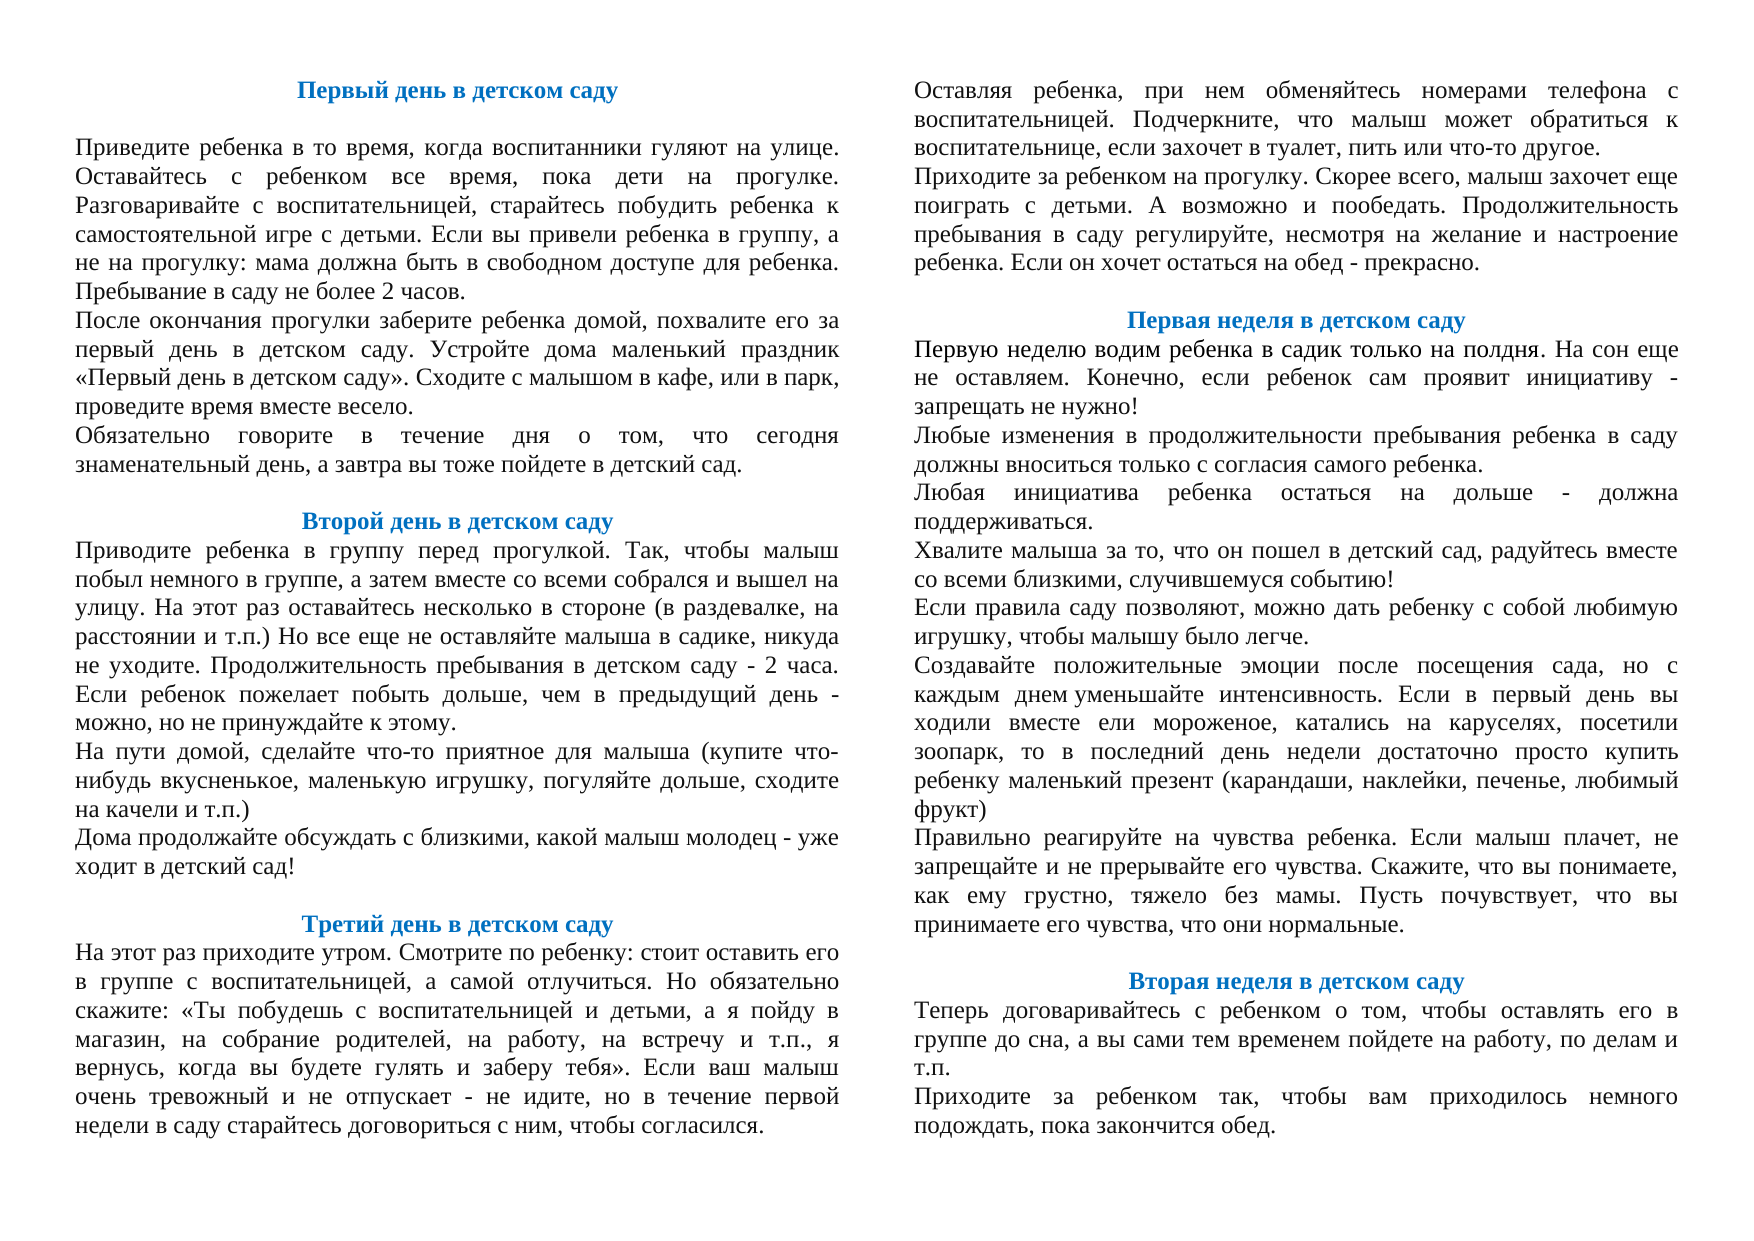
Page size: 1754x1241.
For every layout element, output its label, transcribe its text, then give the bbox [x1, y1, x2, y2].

text Любые изменения в продолжительности пребывания ребенка в саду должны вноситься только с согласия самого ребенка. [914, 420, 1679, 477]
text Любая инициатива ребенка остаться на дольше - должна поддерживаться. [914, 477, 1679, 535]
text Если правила саду позволяют, можно дать ребенку с собой любимую игрушку, чтобы малышу было легче. [914, 592, 1679, 650]
text Приведите ребенка в то время, когда воспитанники гуляют на улице. Оставайтесь с ребенком все время, пока дети на прогулке. Разговаривайте с воспитательницей, старайтесь побудить ребенка к самостоятельной игре с детьми. Если вы привели ребенка в группу, а не на прогулку: мама должна быть в свободном доступе для ребенка. Пребывание в саду не более 2 часов. [75, 132, 840, 305]
text Хвалите малыша за то, что он пошел в детский сад, радуйтесь вместе со всеми близкими, случившемуся событию! [914, 535, 1679, 592]
text Третий день в детском саду [75, 909, 840, 937]
text Оставляя ребенка, при нем обменяйтесь номерами телефона с воспитательницей. Подчеркните, что малыш может обратиться к воспитательнице, если захочет в туалет, пить или что-то другое. [914, 75, 1679, 161]
text На пути домой, сделайте что-то приятное для малыша (купите что-нибудь вкусненькое, маленькую игрушку, погуляйте дольше, сходите на качели и т.п.) [75, 736, 840, 822]
text Правильно реагируйте на чувства ребенка. Если малыш плачет, не запрещайте и не прерывайте его чувства. Скажите, что вы понимаете, как ему грустно, тяжело без мамы. Пусть почувствует, что вы принимаете его чувства, что они нормальные. [914, 822, 1679, 937]
text Приводите ребенка в группу перед прогулкой. Так, чтобы малыш побыл немного в группе, а затем вместе со всеми собрался и вышел на улицу. На этот раз оставайтесь несколько в стороне (в раздевалке, на расстоянии и т.п.) Но все еще не оставляйте малыша в садике, никуда не уходите. Продолжительность пребывания в детском саду - 2 часа. Если ребенок пожелает побыть дольше, чем в предыдущий день - можно, но не принуждайте к этому. [75, 535, 840, 736]
text Вторая неделя в детском саду [914, 966, 1679, 995]
text На этот раз приходите утром. Смотрите по ребенку: стоит оставить его в группе с воспитательницей, а самой отлучиться. Но обязательно скажите: «Ты побудешь с воспитательницей и детьми, а я пойду в магазин, на собрание родителей, на работу, на встречу и т.п., я вернусь, когда вы будете гулять и заберу тебя». Если ваш малыш очень тревожный и не отпускает - не идите, но в течение первой недели в саду старайтесь договориться с ним, чтобы согласился. [75, 937, 840, 1139]
text Теперь договаривайтесь с ребенком о том, чтобы оставлять его в группе до сна, а вы сами тем временем пойдете на работу, по делам и т.п. [914, 995, 1679, 1081]
text Создавайте положительные эмоции после посещения сада, но с каждым днем ​​уменьшайте интенсивность. Если в первый день вы ходили вместе ели мороженое, катались на каруселях, посетили зоопарк, то в последний день недели достаточно просто купить ребенку маленький презент (карандаши, наклейки, печенье, любимый фрукт) [914, 650, 1679, 822]
text После окончания прогулки заберите ребенка домой, похвалите его за первый день в детском саду. Устройте дома маленький праздник «Первый день в детском саду». Сходите с малышом в кафе, или в парк, проведите время вместе весело. [75, 305, 840, 420]
text Первая неделя в детском саду [914, 305, 1679, 334]
text Обязательно говорите в течение дня о том, что сегодня знаменательный день, а завтра вы тоже пойдете в детский сад. [75, 420, 840, 477]
text Второй день в детском саду [75, 506, 840, 535]
text Приходите за ребенком на прогулку. Скорее всего, малыш захочет еще поиграть с детьми. А возможно и пообедать. Продолжительность пребывания в саду регулируйте, несмотря на желание и настроение ребенка. Если он хочет остаться на обед - прекрасно. [914, 161, 1679, 276]
text Дома продолжайте обсуждать с близкими, какой малыш молодец - уже ходит в детский сад! [75, 822, 840, 880]
text Приходите за ребенком так, чтобы вам приходилось немного подождать, пока закончится обед. [914, 1081, 1679, 1139]
text Первый день в детском саду [75, 75, 840, 104]
text Первую неделю водим ребенка в садик только на полдня. На сон еще не оставляем. Конечно, если ребенок сам проявит инициативу - запрещать не нужно! [914, 334, 1679, 420]
